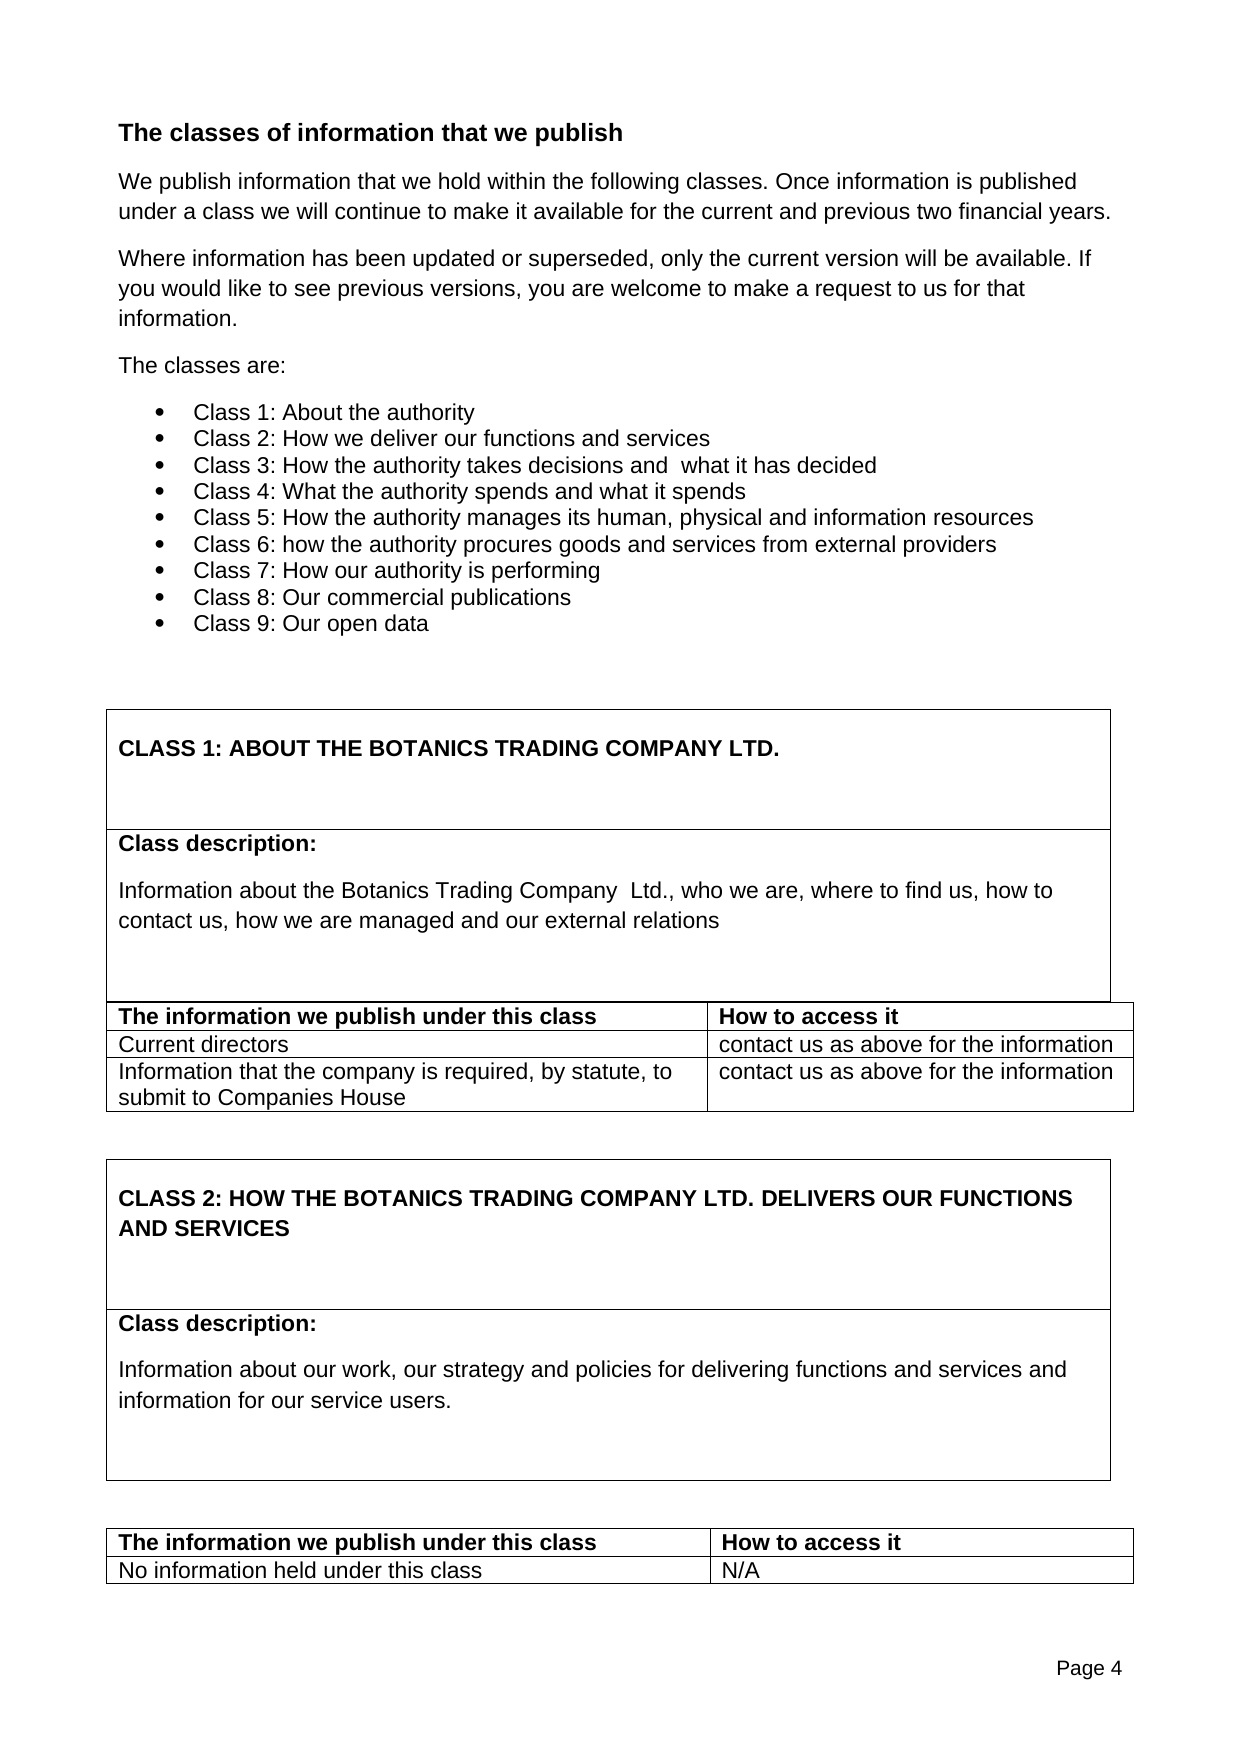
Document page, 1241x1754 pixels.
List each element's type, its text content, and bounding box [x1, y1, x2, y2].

list Class 9: Our open data [156, 610, 1122, 636]
table_cell contact us as above for the information [708, 1031, 1133, 1057]
table_cell N/A [711, 1557, 1133, 1583]
list Class 1: About the authority [156, 399, 1122, 425]
table_header CLASS 1: ABOUT THE BOTANICS TRADING COMPANY LTD. [107, 710, 1110, 829]
list Class 2: How we deliver our functions and services [156, 425, 1122, 452]
table_cell Class description: Information about the Botanics Trading Company Ltd., who we are, where to find us, how to contact us, how we are managed and our external relations [107, 830, 1110, 1001]
table_header The information we publish under this class [107, 1003, 707, 1029]
list Class 3: How the authority takes decisions and what it has decided [156, 452, 1122, 478]
table_cell Current directors [107, 1031, 707, 1057]
table_header How to access it [711, 1529, 1133, 1556]
text The classes are: [118, 352, 1122, 378]
table_header How to access it [708, 1003, 1133, 1029]
text We publish information that we hold within the following classes. Once information is published under a class we will continue to make it available for the current and previous two financial years. [118, 168, 1122, 224]
table_cell Class description: Information about our work, our strategy and policies for delivering functions and services and information for our service users. [107, 1310, 1110, 1480]
subtitle The classes of information that we publish [118, 118, 1122, 147]
table_cell No information held under this class [107, 1557, 710, 1583]
table_header The information we publish under this class [107, 1529, 710, 1556]
list Class 4: What the authority spends and what it spends [156, 478, 1122, 504]
list Class 7: How our authority is performing [156, 557, 1122, 583]
list Class 5: How the authority manages its human, physical and information resources [156, 504, 1122, 531]
table_header CLASS 2: HOW THE BOTANICS TRADING COMPANY LTD. DELIVERS OUR FUNCTIONS AND SERVICES [107, 1160, 1110, 1308]
text Where information has been updated or superseded, only the current version will be available. If you would like to see previous versions, you are welcome to make a request to us for that information. [118, 245, 1122, 332]
list Class 8: Our commercial publications [156, 583, 1122, 610]
table_cell contact us as above for the information [708, 1058, 1133, 1111]
table_cell Information that the company is required, by statute, to submit to Companies House [107, 1058, 707, 1111]
list Class 6: how the authority procures goods and services from external providers [156, 531, 1122, 557]
